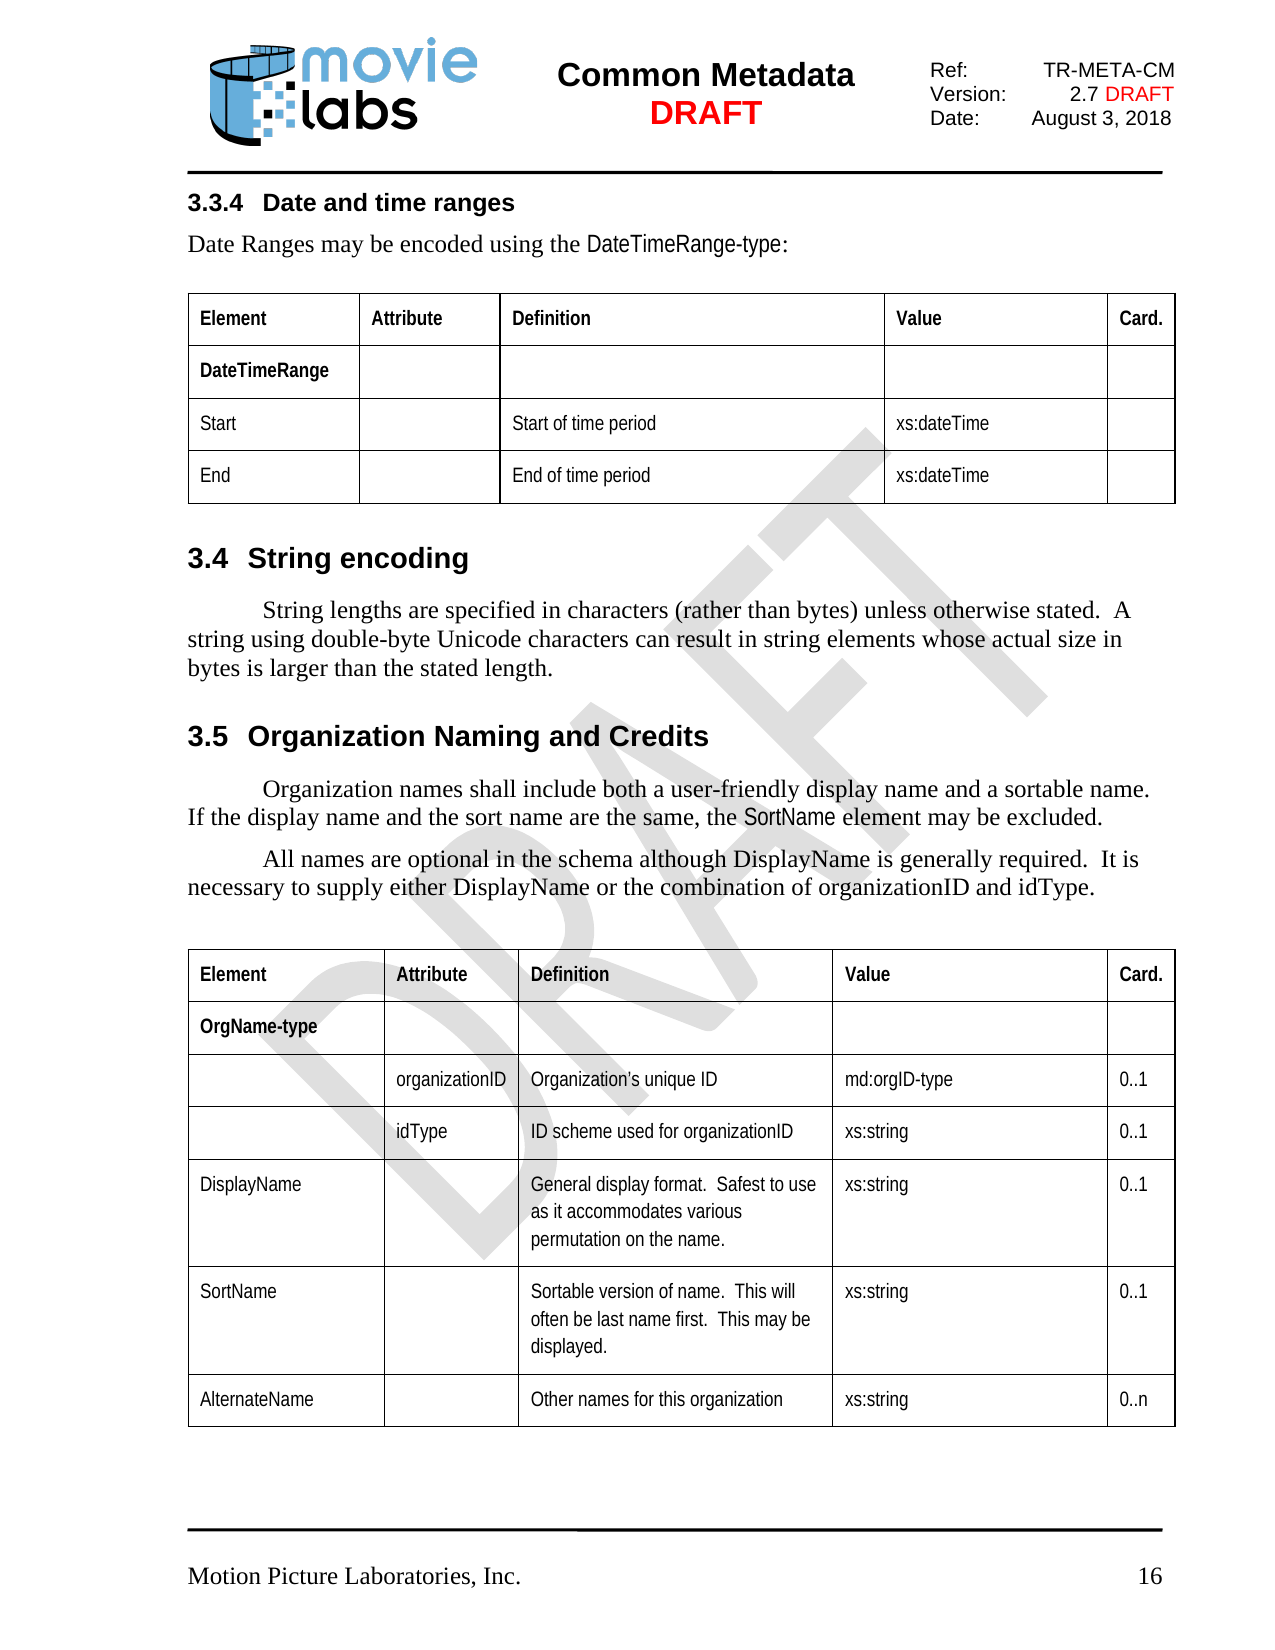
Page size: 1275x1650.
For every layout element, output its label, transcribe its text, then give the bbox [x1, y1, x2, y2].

table_cell xs:dateTime [885, 451, 1107, 503]
table_header Value [885, 294, 1107, 345]
table_cell General display format. Safest to use as it accommodates various permutation on the name. [519, 1160, 832, 1266]
table_cell Start [189, 399, 359, 450]
table_cell [360, 346, 499, 398]
table_header Card. [1108, 294, 1174, 345]
table_cell organizationID [385, 1055, 518, 1106]
table_cell xs:dateTime [885, 399, 1107, 450]
table_cell 0..1 [1108, 1267, 1174, 1374]
table_cell DisplayName [189, 1160, 384, 1266]
table_cell End [189, 451, 359, 503]
table_cell [1108, 1002, 1174, 1054]
table_cell [360, 451, 499, 503]
picture [210, 37, 478, 146]
table_cell xs:string [833, 1107, 1107, 1159]
text Date Ranges may be encoded using the DateTimeRange-type: [187, 229, 1162, 286]
table_header Element [189, 950, 384, 1001]
table_cell [1108, 399, 1174, 450]
table_cell xs:string [833, 1267, 1107, 1374]
table_header Attribute [360, 294, 499, 345]
table_header Element [189, 294, 359, 345]
table_cell End of time period [501, 451, 884, 503]
table_cell Start of time period [501, 399, 884, 450]
table_cell [885, 346, 1107, 398]
text String lengths are specified in characters (rather than bytes) unless otherwise stated. A string using double-byte Unicode characters can result in string elements whose actual size in bytes is larger than the stated length. [187, 596, 1162, 682]
table_cell OrgName-type [189, 1002, 384, 1054]
table_cell md:orgID-type [833, 1055, 1107, 1106]
table_cell [385, 1160, 518, 1266]
table_header Value [833, 950, 1107, 1001]
table_cell DateTimeRange [189, 346, 359, 398]
table_cell [189, 1055, 384, 1106]
table_cell [1108, 346, 1174, 398]
table_cell AlternateName [189, 1375, 384, 1426]
table_cell [1108, 451, 1174, 503]
table_cell Other names for this organization [519, 1375, 832, 1426]
table_cell Sortable version of name. This will often be last name first. This may be displayed. [519, 1267, 832, 1374]
table_cell ID scheme used for organizationID [519, 1107, 832, 1159]
table_header Card. [1108, 950, 1174, 1001]
table_cell Organization’s unique ID [519, 1055, 832, 1106]
table_header Definition [501, 294, 884, 345]
table_cell [385, 1002, 518, 1054]
table_header Attribute [385, 950, 518, 1001]
table_cell idType [385, 1107, 518, 1159]
table_cell [189, 1107, 384, 1159]
table_cell 0..1 [1108, 1160, 1174, 1266]
table_cell [519, 1002, 832, 1054]
table_cell [833, 1002, 1107, 1054]
table_cell 0..1 [1108, 1055, 1174, 1106]
table_cell [360, 399, 499, 450]
subtitle Organization Naming and Credits [187, 719, 1162, 753]
table_cell 0..n [1108, 1375, 1174, 1426]
table_cell [385, 1267, 518, 1374]
table_cell [501, 346, 884, 398]
table_cell SortName [189, 1267, 384, 1374]
table_cell [385, 1375, 518, 1426]
subtitle String encoding [187, 541, 1162, 575]
table_cell xs:string [833, 1160, 1107, 1266]
text All names are optional in the schema although DisplayName is generally required. It is necessary to supply either DisplayName or the combination of organizationID and idType. [187, 844, 1162, 901]
text Organization names shall include both a user-friendly display name and a sortable name. If the display name and the sort name are the same, the SortName element may be excluded. [187, 774, 1162, 831]
subtitle Date and time ranges [187, 187, 1162, 216]
table_cell 0..1 [1108, 1107, 1174, 1159]
table_header Definition [519, 950, 832, 1001]
table_cell xs:string [833, 1375, 1107, 1426]
